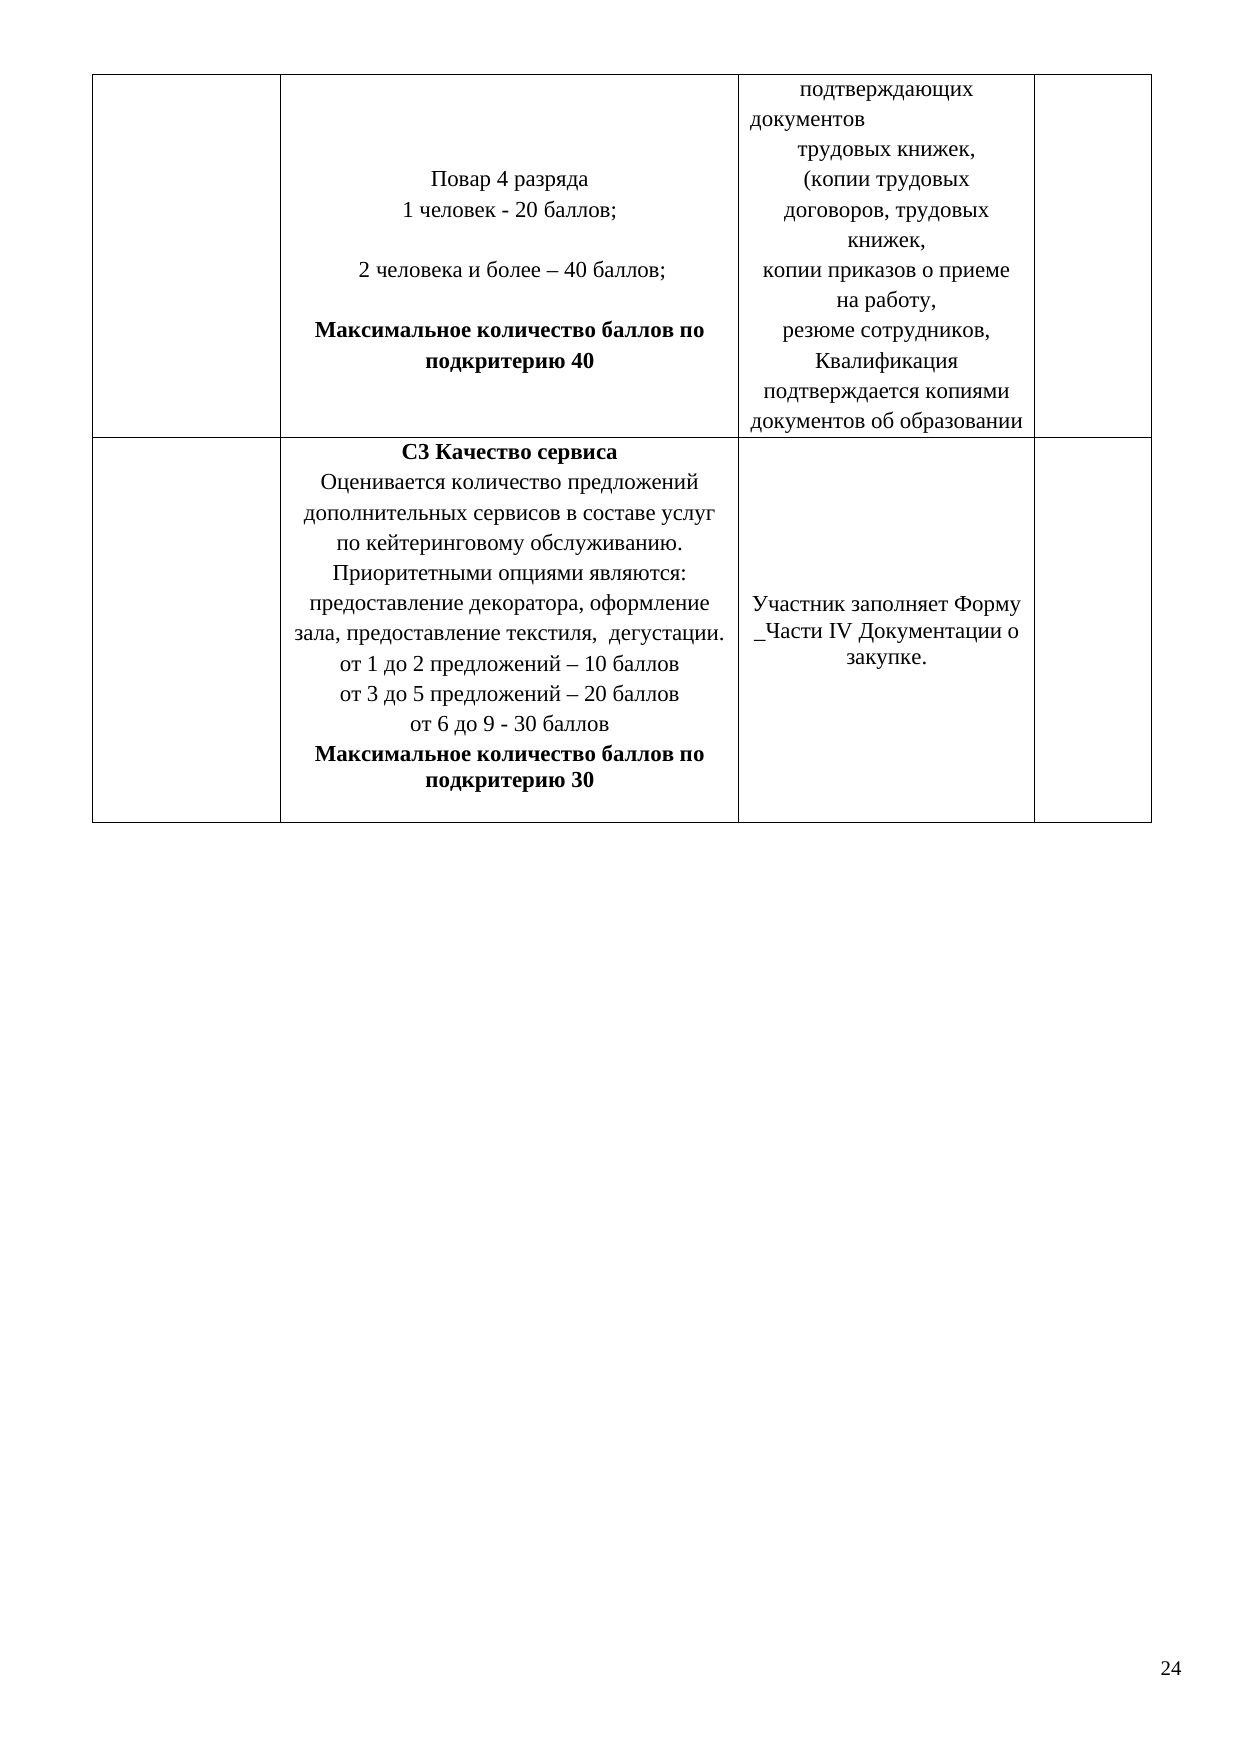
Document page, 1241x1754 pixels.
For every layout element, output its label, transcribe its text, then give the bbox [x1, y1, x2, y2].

table_cell С3 Качество сервиса Оценивается количество предложений дополнительных сервисов в составе услуг по кейтеринговому обслуживанию. Приоритетными опциями являются: предоставление декоратора, оформление зала, предоставление текстиля, дегустации. от 1 до 2 предложений – 10 баллов от 3 до 5 предложений – 20 баллов от 6 до 9 - 30 баллов Максимальное количество баллов по подкритерию 30 [281, 438, 738, 822]
table_cell Участник заполняет Форму _Части IV Документации о закупке. [739, 438, 1034, 822]
table_cell [93, 75, 280, 437]
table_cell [739, 75, 1034, 437]
table_cell [93, 438, 280, 822]
table_cell [1035, 438, 1151, 822]
table_cell [1035, 75, 1151, 437]
